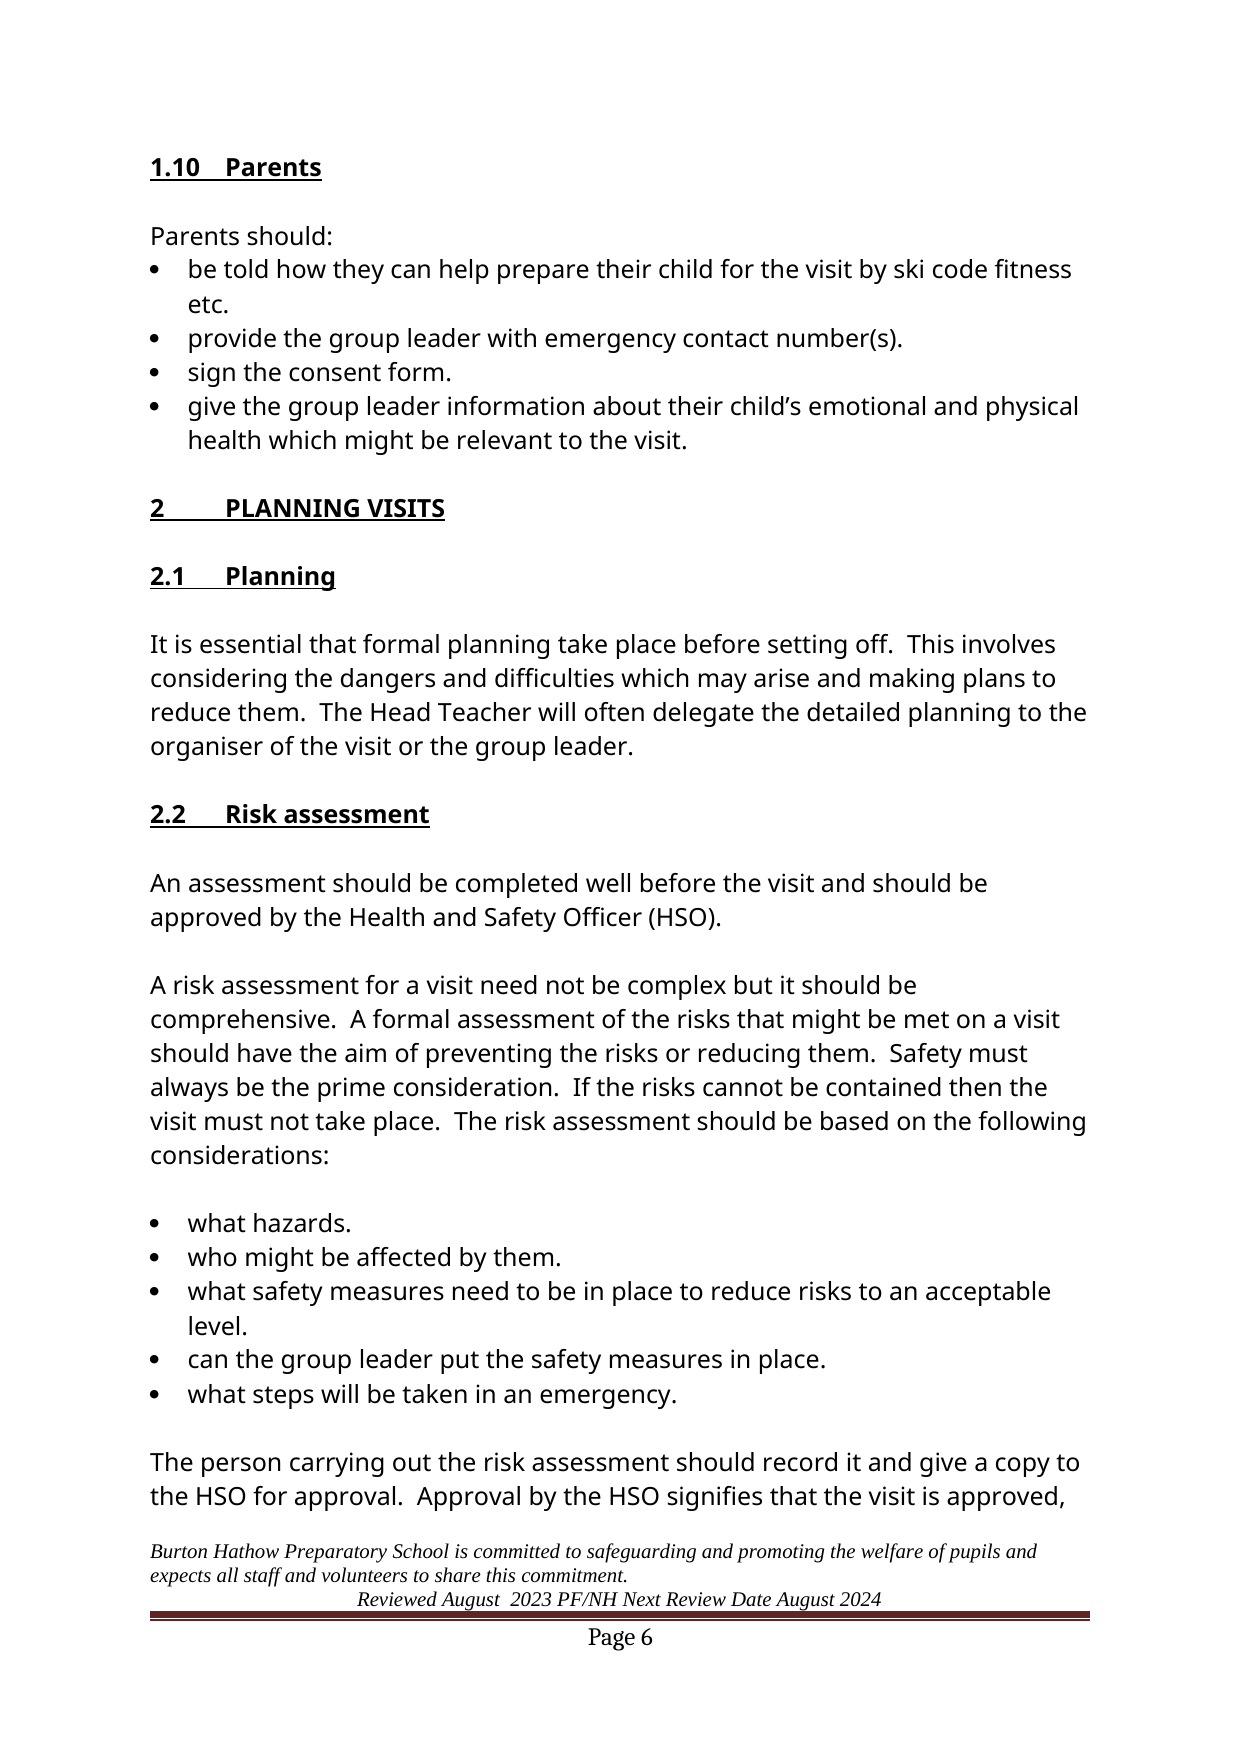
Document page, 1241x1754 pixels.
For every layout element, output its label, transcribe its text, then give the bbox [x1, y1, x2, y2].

list who might be affected by them. [150, 1240, 1090, 1274]
list can the group leader put the safety measures in place. [150, 1342, 1090, 1376]
list what safety measures need to be in place to reduce risks to an acceptable level. [150, 1274, 1090, 1342]
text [150, 1444, 1090, 1512]
subtitle 2 PLANNING VISITS [150, 491, 1090, 525]
list what steps will be taken in an emergency. [150, 1376, 1090, 1410]
list sign the consent form. [150, 354, 1090, 388]
list provide the group leader with emergency contact number(s). [150, 320, 1090, 354]
text 2.2 Risk assessment [150, 797, 1090, 831]
text An assessment should be completed well before the visit and should be approved by the Health and Safety Officer (HSO). [150, 865, 1090, 933]
subtitle 2.1 Planning [150, 559, 1090, 593]
list be told how they can help prepare their child for the visit by ski code fitness etc. [150, 252, 1090, 320]
list what hazards. [150, 1206, 1090, 1240]
text It is essential that formal planning take place before setting off. This involves considering the dangers and difficulties which may arise and making plans to reduce them. The Head Teacher will often delegate the detailed planning to the organiser of the visit or the group leader. [150, 627, 1090, 763]
list give the group leader information about their child’s emotional and physical health which might be relevant to the visit. [150, 388, 1090, 457]
text A risk assessment for a visit need not be complex but it should be comprehensive. A formal assessment of the risks that might be met on a visit should have the aim of preventing the risks or reducing them. Safety must always be the prime consideration. If the risks cannot be contained then the visit must not take place. The risk assessment should be based on the following considerations: [150, 967, 1090, 1172]
text Parents should: [150, 218, 1090, 252]
subtitle 1.10 Parents [150, 150, 1090, 184]
